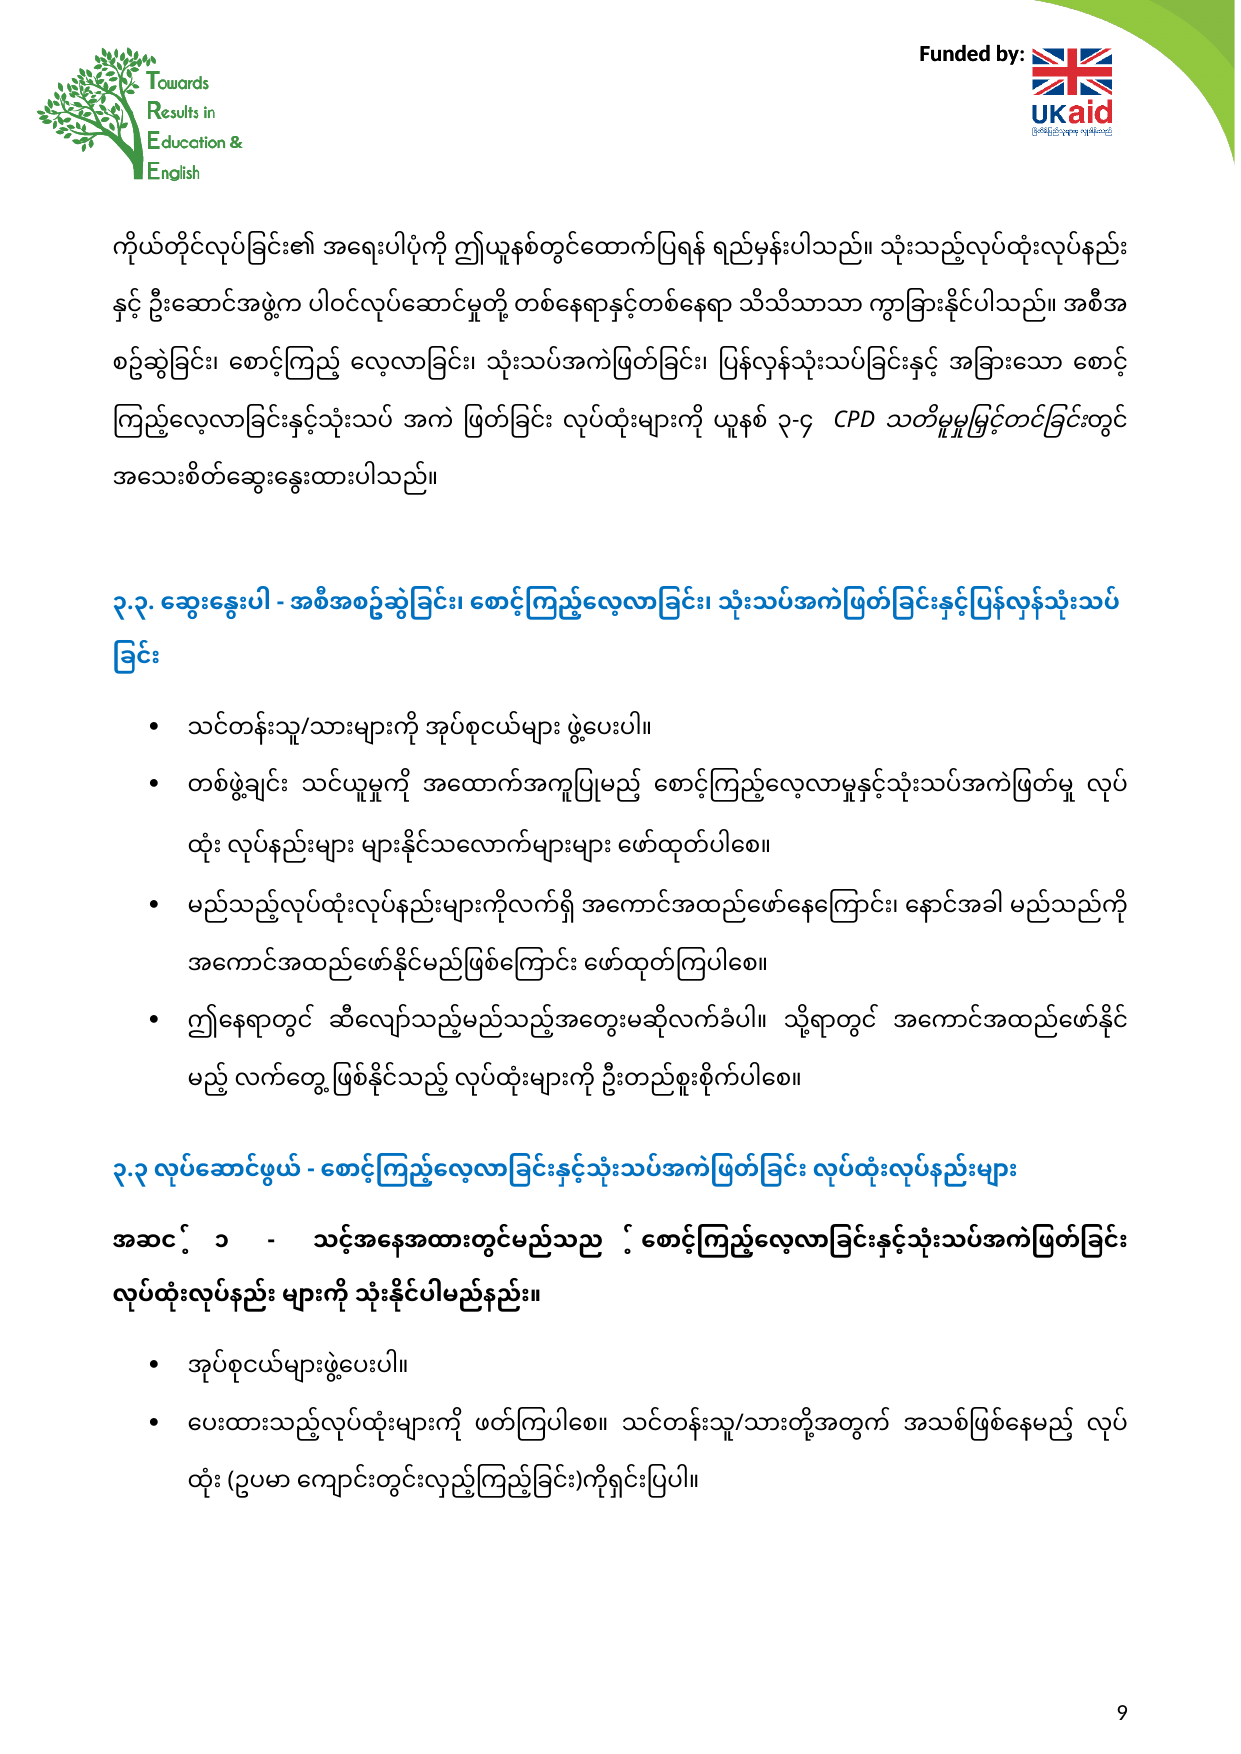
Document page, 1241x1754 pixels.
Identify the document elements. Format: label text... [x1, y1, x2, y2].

picture [1018, 0, 1235, 185]
text ၃.၃. ဆွေးနွေးပါ - အစီအစဥ်ဆွဲခြင်း၊ စောင့်ကြည့်လေ့လာခြင်း၊ သုံးသပ်အကဲဖြတ်ခြင်းနှင့်ပြန်လှန်သုံးသပ်ခြင်း [112, 579, 1128, 683]
list မည်သည့်လုပ်ထုံးလုပ်နည်းများကိုလက်ရှိ အကောင်အထည်ဖော်နေကြောင်း၊ နောင်အခါ မည်သည်ကို အကောင်အထည်ဖော်နိုင်မည်ဖြစ်ကြောင်း ဖော်ထုတ်ကြပါစေ။ [150, 882, 1128, 990]
list သင်တန်းသူ/သားများကို အုပ်စုငယ်များ ဖွဲ့ပေးပါ။ [150, 704, 1128, 754]
text အဆင့် ၁ - သင့်အနေအထားတွင်မည်သည့် စောင့်ကြည့်လေ့လာခြင်းနှင့်သုံးသပ်အကဲဖြတ်ခြင်း လုပ်ထုံးလုပ်နည်း များကို သုံးနိုင်ပါမည်နည်း။ [112, 1217, 1128, 1321]
list ပေးထားသည့်လုပ်ထုံးများကို ဖတ်ကြပါစေ။ သင်တန်းသူ/သားတို့အတွက် အသစ်ဖြစ်နေမည့် လုပ်ထုံး (ဥပမာ ကျောင်းတွင်းလှည့်ကြည့်ခြင်း)ကိုရှင်းပြပါ။ [150, 1399, 1128, 1507]
list ဤနေရာတွင် ဆီလျော်သည့်မည်သည့်အတွေးမဆိုလက်ခံပါ။ သို့ရာတွင် အကောင်အထည်ဖော်နိုင်မည့် လက်တွေ့ ဖြစ်နိုင်သည့် လုပ်ထုံးများကို ဦးတည်စူးစိုက်ပါစေ။ [150, 997, 1128, 1105]
picture [5, 0, 278, 248]
list တစ်ဖွဲ့ချင်း သင်ယူမှုကို အထောက်အကူပြုမည့် စောင့်ကြည့်လေ့လာမှုနှင့်သုံးသပ်အကဲဖြတ်မှု လုပ်ထုံး လုပ်နည်းများ များနိုင်သလောက်များများ ဖော်ထုတ်ပါစေ။ [150, 761, 1128, 874]
list အုပ်စုငယ်များဖွဲ့ပေးပါ။ [150, 1342, 1128, 1392]
text ၃.၃ လုပ်ဆောင်ဖွယ် - စောင့်ကြည့်လေ့လာခြင်းနှင့်သုံးသပ်အကဲဖြတ်ခြင်း လုပ်ထုံးလုပ်နည်းများ [112, 1146, 1128, 1197]
